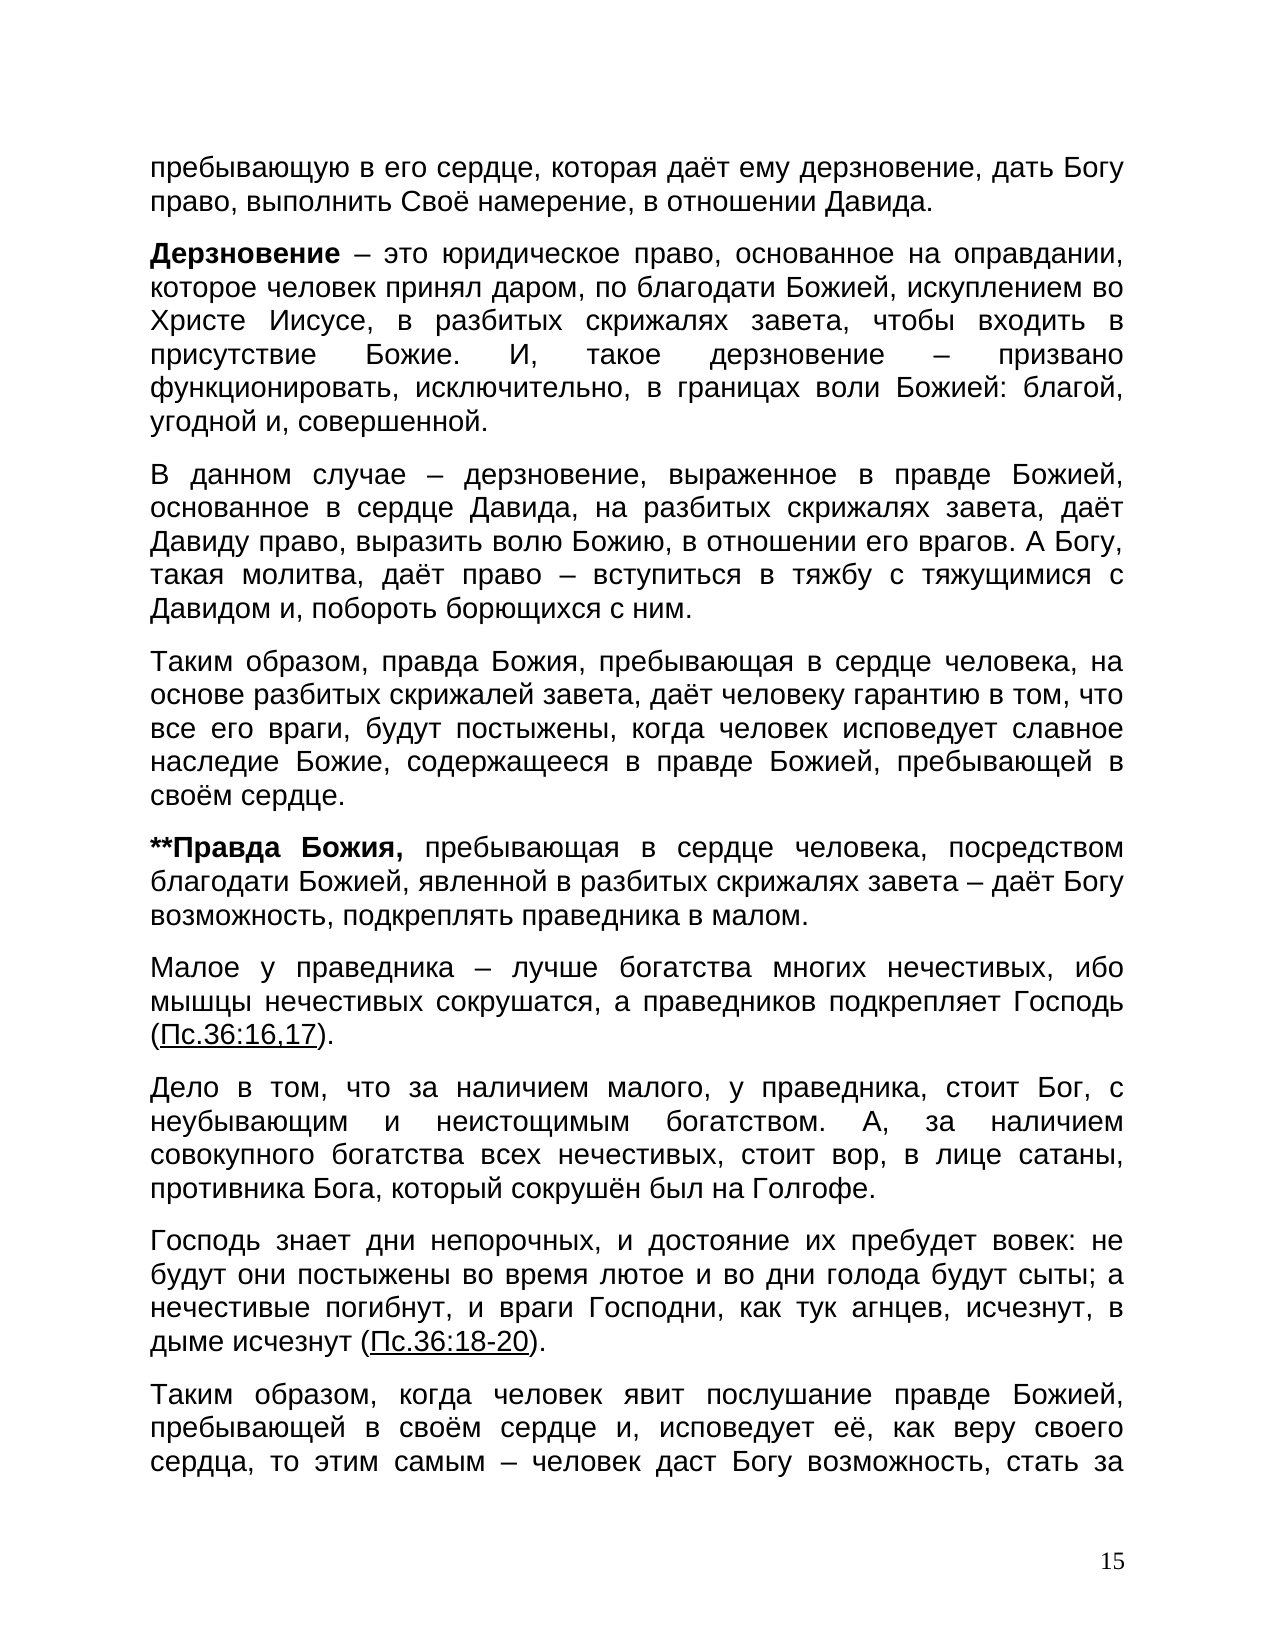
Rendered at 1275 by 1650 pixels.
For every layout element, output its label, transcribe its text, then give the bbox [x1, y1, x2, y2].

text Дерзновение – это юридическое право, основанное на оправдании, которое человек принял даром, по благодати Божией, искуплением во Христе Иисусе, в разбитых скрижалях завета, чтобы входить в присутствие Божие. И, такое дерзновение – призвано функционировать, исключительно, в границах воли Божией: благой, угодной и, совершенной. [150, 236, 1125, 437]
text **Правда Божия, пребывающая в сердце человека, посредством благодати Божией, явленной в разбитых скрижалях завета – даёт Богу возможность, подкреплять праведника в малом. [150, 830, 1125, 931]
text Малое у праведника – лучше богатства многих нечестивых, ибо мышцы нечестивых сокрушатся, а праведников подкрепляет Господь (Пс.36:16,17). [150, 950, 1125, 1051]
text Таким образом, правда Божия, пребывающая в сердце человека, на основе разбитых скрижалей завета, даёт человеку гарантию в том, что все его враги, будут постыжены, когда человек исповедует славное наследие Божие, содержащееся в правде Божией, пребывающей в своём сердце. [150, 643, 1125, 811]
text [150, 150, 1125, 217]
text Господь знает дни непорочных, и достояние их пребудет вовек: не будут они постыжены во время лютое и во дни голода будут сыты; а нечестивые погибнут, и враги Господни, как тук агнцев, исчезнут, в дыме исчезнут (Пс.36:18-20). [150, 1223, 1125, 1357]
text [150, 1377, 1125, 1477]
text Дело в том, что за наличием малого, у праведника, стоит Бог, с неубывающим и неистощимым богатством. А, за наличием совокупного богатства всех нечестивых, стоит вор, в лице сатаны, противника Бога, который сокрушён был на Голгофе. [150, 1070, 1125, 1204]
text В данном случае – дерзновение, выраженное в правде Божией, основанное в сердце Давида, на разбитых скрижалях завета, даёт Давиду право, выразить волю Божию, в отношении его врагов. А Богу, такая молитва, даёт право – вступиться в тяжбу с тяжущимися с Давидом и, побороть борющихся с ним. [150, 457, 1125, 624]
